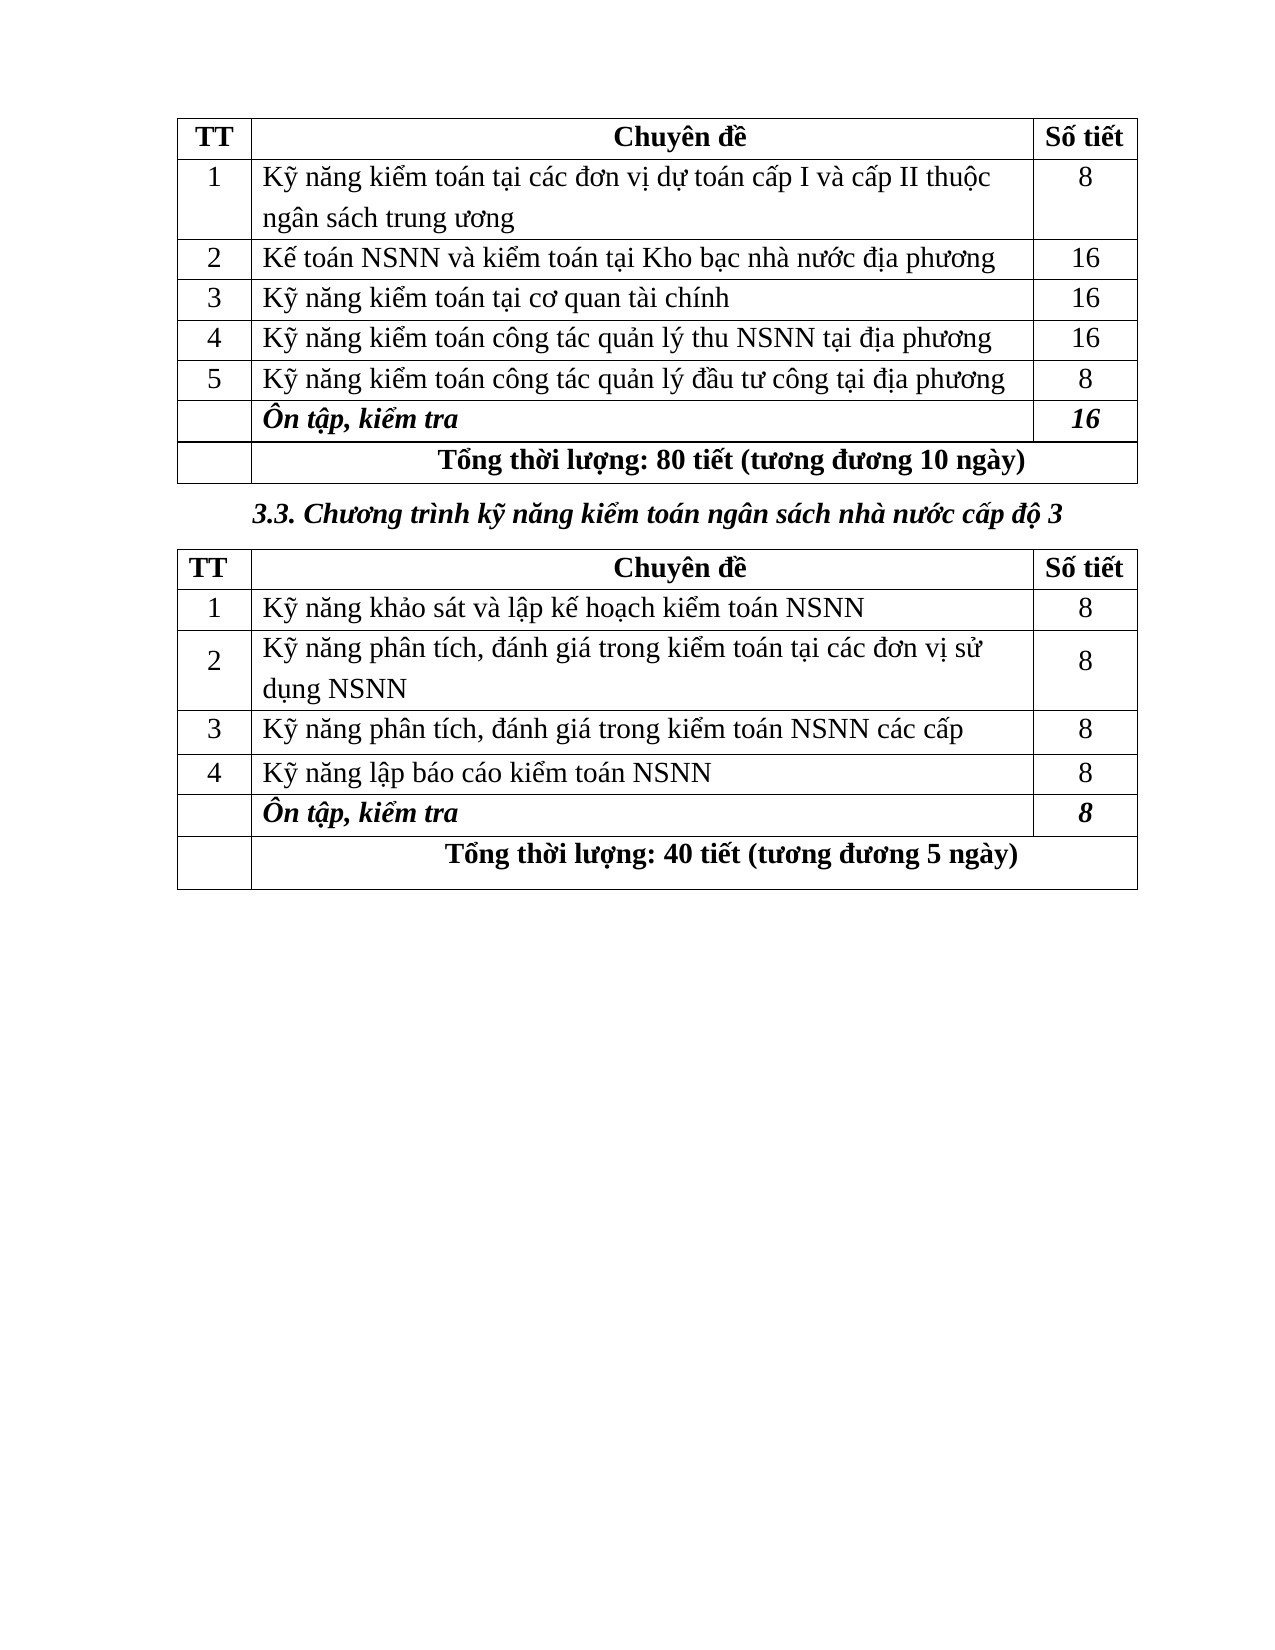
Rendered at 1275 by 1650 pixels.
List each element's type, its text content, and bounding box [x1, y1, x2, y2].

table_cell 8 [1034, 755, 1137, 794]
table_cell Kế toán NSNN và kiểm toán tại Kho bạc nhà nước địa phương [252, 240, 1033, 279]
table_cell 16 [1034, 401, 1137, 441]
table_cell 1 [178, 590, 251, 629]
table_cell Kỹ năng kiểm toán tại các đơn vị dự toán cấp I và cấp II thuộc ngân sách trung ương [252, 160, 1033, 239]
table_cell 3 [178, 711, 251, 754]
table_header Chuyên đề [252, 550, 1033, 589]
table_cell 8 [1034, 590, 1137, 629]
table_header Số tiết [1034, 119, 1137, 158]
table_cell 1 [178, 160, 251, 239]
table_header TT [178, 119, 251, 158]
table_cell Tổng thời lượng: 40 tiết (tương đương 5 ngày) [252, 837, 1137, 889]
table_cell [178, 401, 251, 441]
text 3.3. Chương trình kỹ năng kiểm toán ngân sách nhà nước cấp độ 3 [177, 496, 1157, 530]
table_cell 16 [1034, 280, 1137, 319]
table_cell 8 [1034, 795, 1137, 836]
table_cell 8 [1034, 160, 1137, 239]
table_cell 2 [178, 631, 251, 710]
table_header Số tiết [1034, 550, 1137, 589]
table_cell 8 [1034, 711, 1137, 754]
table_cell Kỹ năng phân tích, đánh giá trong kiểm toán tại các đơn vị sử dụng NSNN [252, 631, 1033, 710]
table_cell Ôn tập, kiểm tra [252, 401, 1033, 441]
table_cell 2 [178, 240, 251, 279]
table_cell Kỹ năng kiểm toán tại cơ quan tài chính [252, 280, 1033, 319]
table_cell [178, 795, 251, 836]
table_cell 16 [1034, 240, 1137, 279]
table_cell Ôn tập, kiểm tra [252, 795, 1033, 836]
table_cell [178, 443, 251, 483]
table_cell Kỹ năng phân tích, đánh giá trong kiểm toán NSNN các cấp [252, 711, 1033, 754]
table_cell 4 [178, 321, 251, 360]
table_cell 8 [1034, 631, 1137, 710]
table_cell Kỹ năng khảo sát và lập kế hoạch kiểm toán NSNN [252, 590, 1033, 629]
table_cell 5 [178, 361, 251, 400]
table_cell Kỹ năng kiểm toán công tác quản lý đầu tư công tại địa phương [252, 361, 1033, 400]
table_cell Tổng thời lượng: 80 tiết (tương đương 10 ngày) [252, 443, 1137, 483]
table_cell 4 [178, 755, 251, 794]
table_cell 16 [1034, 321, 1137, 360]
table_cell 3 [178, 280, 251, 319]
table_cell [178, 837, 251, 889]
table_header TT [178, 550, 251, 589]
table_header Chuyên đề [252, 119, 1033, 158]
table_cell 8 [1034, 361, 1137, 400]
table_cell Kỹ năng kiểm toán công tác quản lý thu NSNN tại địa phương [252, 321, 1033, 360]
table_cell Kỹ năng lập báo cáo kiểm toán NSNN [252, 755, 1033, 794]
